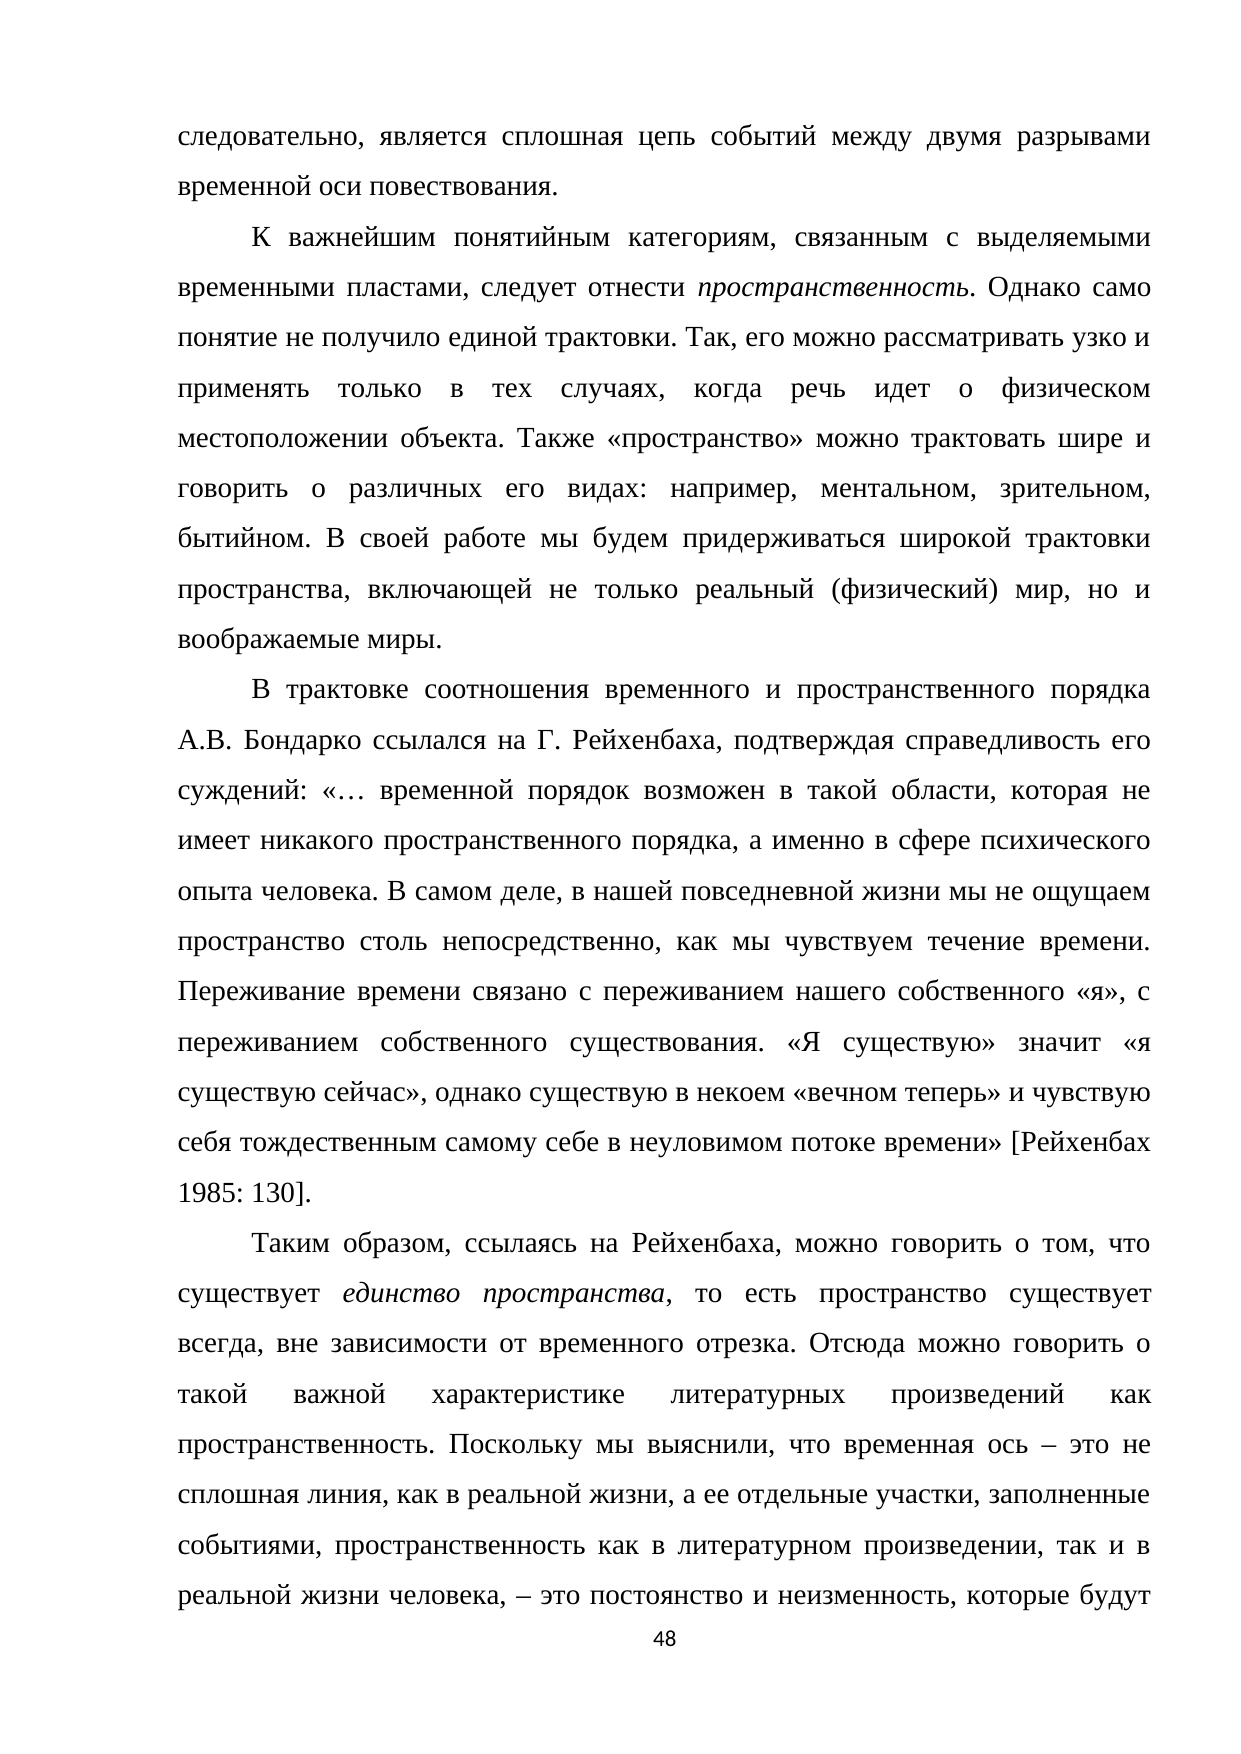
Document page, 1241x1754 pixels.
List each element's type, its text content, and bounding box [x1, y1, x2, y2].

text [177, 1225, 1152, 1611]
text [177, 118, 1152, 202]
text К важнейшим понятийным категориям, связанным с выделяемыми временными пластами, следует отнести пространственность. Однако само понятие не получило единой трактовки. Так, его можно рассматривать узко и применять только в тех случаях, когда речь идет о физическом местоположении объекта. Также «пространство» можно трактовать шире и говорить о различных его видах: например, ментальном, зрительном, бытийном. В своей работе мы будем придерживаться широкой трактовки пространства, включающей не только реальный (физический) мир, но и воображаемые миры. [177, 219, 1152, 655]
text В трактовке соотношения временного и пространственного порядка А.В. Бондарко ссылался на Г. Рейхенбаха, подтверждая справедливость его суждений: «… временной порядок возможен в такой области, которая не имеет никакого пространственного порядка, а именно в сфере психического опыта человека. В самом деле, в нашей повседневной жизни мы не ощущаем пространство столь непосредственно, как мы чувствуем течение времени. Переживание времени связано с переживанием нашего собственного «я», с переживанием собственного существования. «Я существую» значит «я существую сейчас», однако существую в некоем «вечном теперь» и чувствую себя тождественным самому себе в неуловимом потоке времени» [Рейхенбах 1985: 130]. [177, 672, 1152, 1208]
